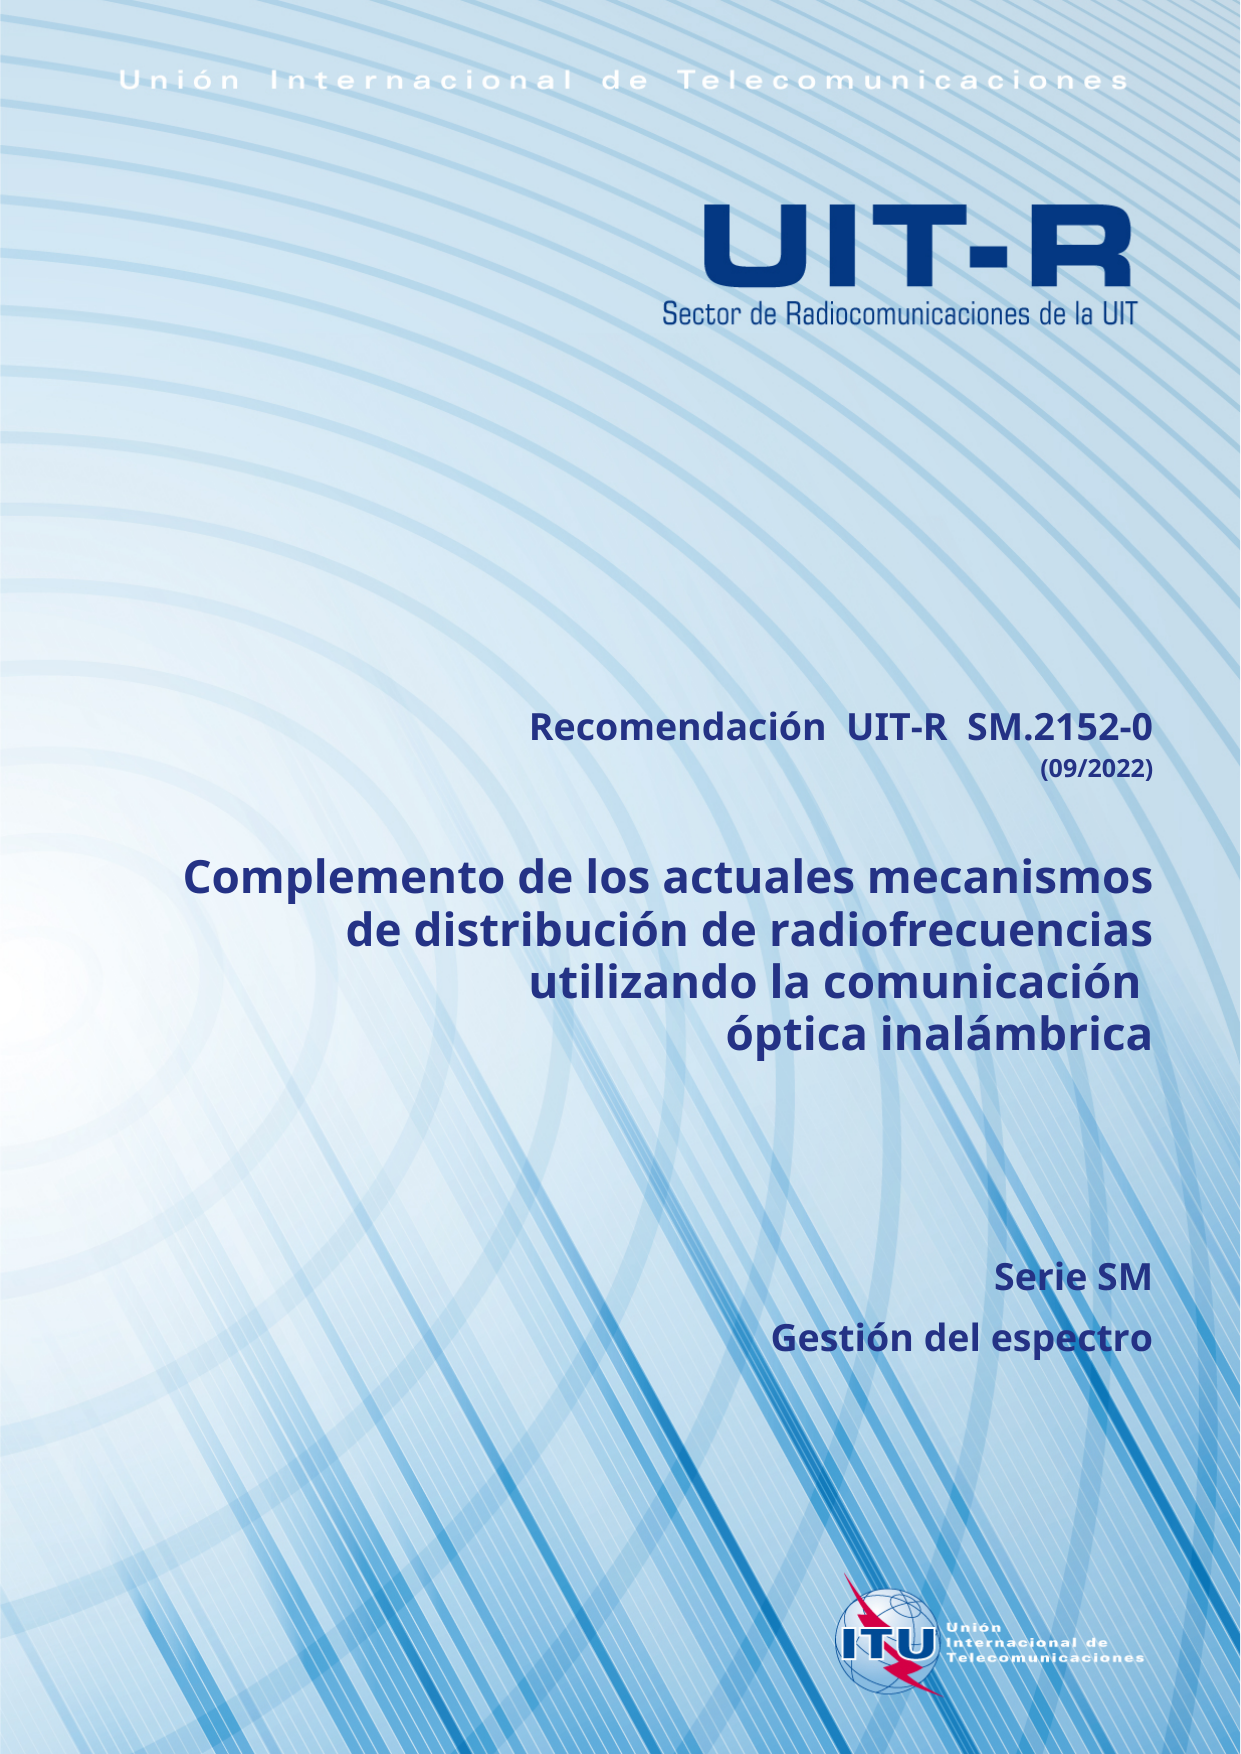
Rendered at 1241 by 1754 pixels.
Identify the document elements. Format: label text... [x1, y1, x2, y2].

table_header Recomendación UIT-R SM.2152-0 (09/2022) [114, 609, 1164, 783]
table_cell Complemento de los actuales mecanismos de distribución de radiofrecuencias utilizando la comunicación óptica inalámbrica [114, 784, 1164, 1121]
table_cell Serie SM Gestión del espectro [114, 1121, 1164, 1361]
picture [0, 0, 1241, 1754]
